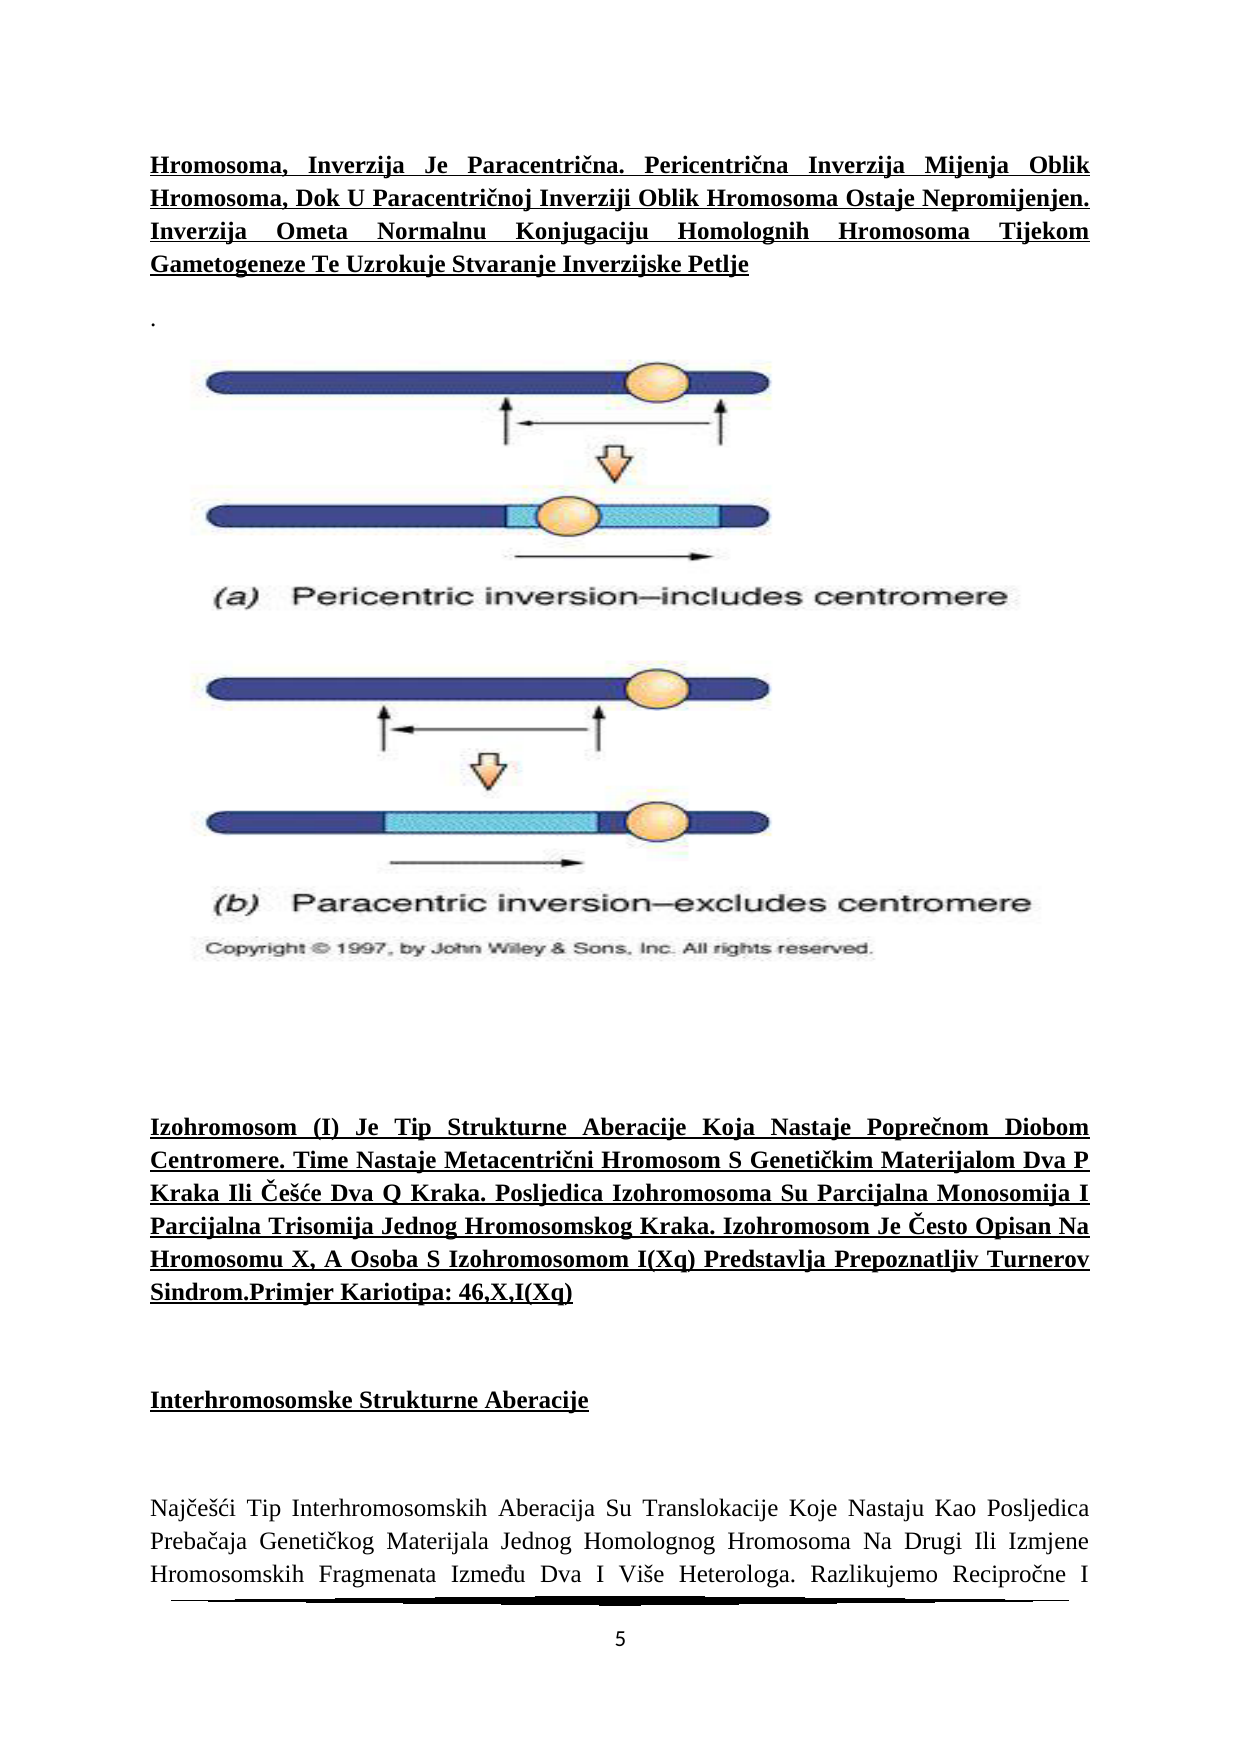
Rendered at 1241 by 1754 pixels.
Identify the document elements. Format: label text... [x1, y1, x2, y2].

text Interhromosomske Strukturne Aberacije [150, 1385, 1090, 1414]
text Izohromosom (I) Je Tip Strukturne Aberacije Koja Nastaje Poprečnom Diobom Centromere. Time Nastaje Metacentrični Hromosom S Genetičkim Materijalom Dva P Kraka Ili Češće Dva Q Kraka. Posljedica Izohromosoma Su Parcijalna Monosomija I Parcijalna Trisomija Jednog Hromosomskog Kraka. Izohromosom Je Često Opisan Na Hromosomu X, A Osoba S Izohromosomom I(Xq) Predstavlja Prepoznatljiv Turnerov Sindrom.Primjer Kariotipa: 46,X,I(Xq) [150, 1238, 1090, 1269]
text Izohromosom (I) Je Tip Strukturne Aberacije Koja Nastaje Poprečnom Diobom Centromere. Time Nastaje Metacentrični Hromosom S Genetičkim Materijalom Dva P Kraka Ili Češće Dva Q Kraka. Posljedica Izohromosoma Su Parcijalna Monosomija I Parcijalna Trisomija Jednog Hromosomskog Kraka. Izohromosom Je Često Opisan Na Hromosomu X, A Osoba S Izohromosomom I(Xq) Predstavlja Prepoznatljiv Turnerov Sindrom.Primjer Kariotipa: 46,X,I(Xq) [150, 1205, 1090, 1236]
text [150, 1493, 1090, 1588]
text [150, 150, 1090, 175]
text . [150, 303, 1090, 980]
text Izohromosom (I) Je Tip Strukturne Aberacije Koja Nastaje Poprečnom Diobom Centromere. Time Nastaje Metacentrični Hromosom S Genetičkim Materijalom Dva P Kraka Ili Češće Dva Q Kraka. Posljedica Izohromosoma Su Parcijalna Monosomija I Parcijalna Trisomija Jednog Hromosomskog Kraka. Izohromosom Je Često Opisan Na Hromosomu X, A Osoba S Izohromosomom I(Xq) Predstavlja Prepoznatljiv Turnerov Sindrom.Primjer Kariotipa: 46,X,I(Xq) [150, 1172, 1090, 1203]
text Izohromosom (I) Je Tip Strukturne Aberacije Koja Nastaje Poprečnom Diobom Centromere. Time Nastaje Metacentrični Hromosom S Genetičkim Materijalom Dva P Kraka Ili Češće Dva Q Kraka. Posljedica Izohromosoma Su Parcijalna Monosomija I Parcijalna Trisomija Jednog Hromosomskog Kraka. Izohromosom Je Često Opisan Na Hromosomu X, A Osoba S Izohromosomom I(Xq) Predstavlja Prepoznatljiv Turnerov Sindrom.Primjer Kariotipa: 46,X,I(Xq) [150, 1139, 1090, 1170]
text Izohromosom (I) Je Tip Strukturne Aberacije Koja Nastaje Poprečnom Diobom Centromere. Time Nastaje Metacentrični Hromosom S Genetičkim Materijalom Dva P Kraka Ili Češće Dva Q Kraka. Posljedica Izohromosoma Su Parcijalna Monosomija I Parcijalna Trisomija Jednog Hromosomskog Kraka. Izohromosom Je Često Opisan Na Hromosomu X, A Osoba S Izohromosomom I(Xq) Predstavlja Prepoznatljiv Turnerov Sindrom.Primjer Kariotipa: 46,X,I(Xq) [150, 1271, 1090, 1306]
